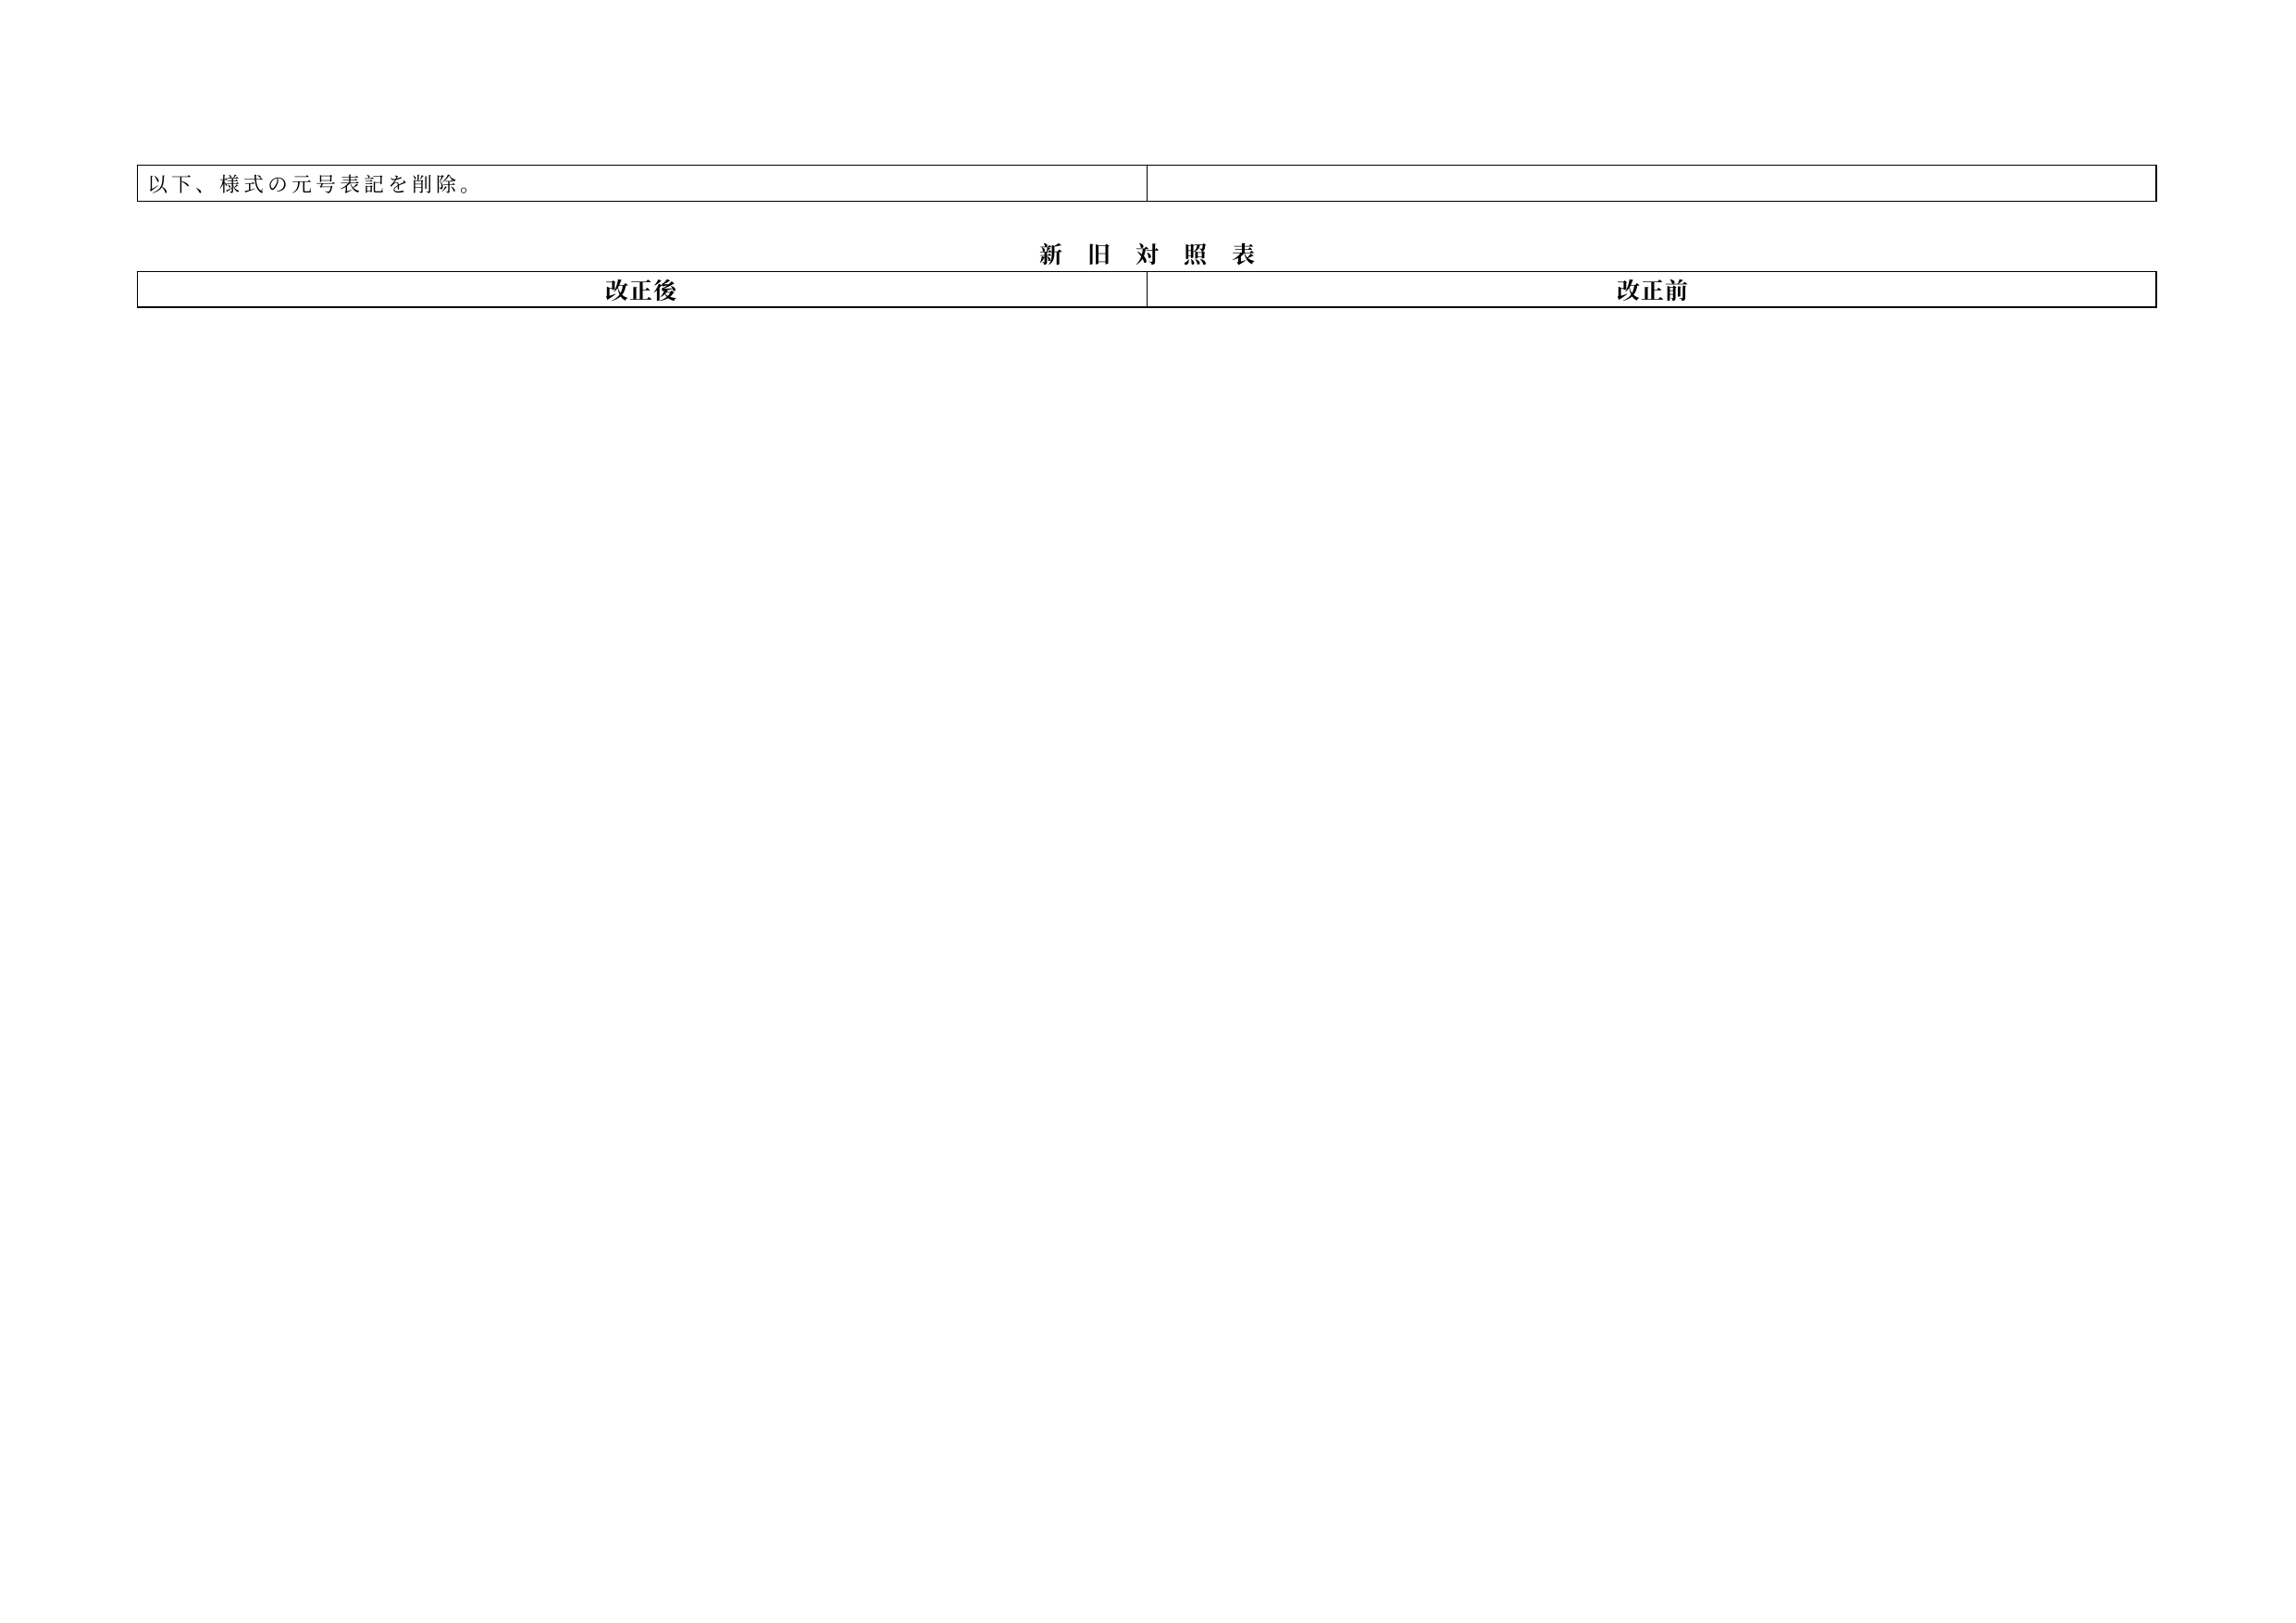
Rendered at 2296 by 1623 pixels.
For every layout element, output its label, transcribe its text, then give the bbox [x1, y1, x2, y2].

table_header 改正後 [138, 272, 1147, 306]
table_header 改正前 [1148, 272, 2155, 306]
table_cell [1148, 166, 2155, 201]
text 新 旧 対 照 表 [147, 236, 2148, 271]
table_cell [138, 166, 1147, 201]
